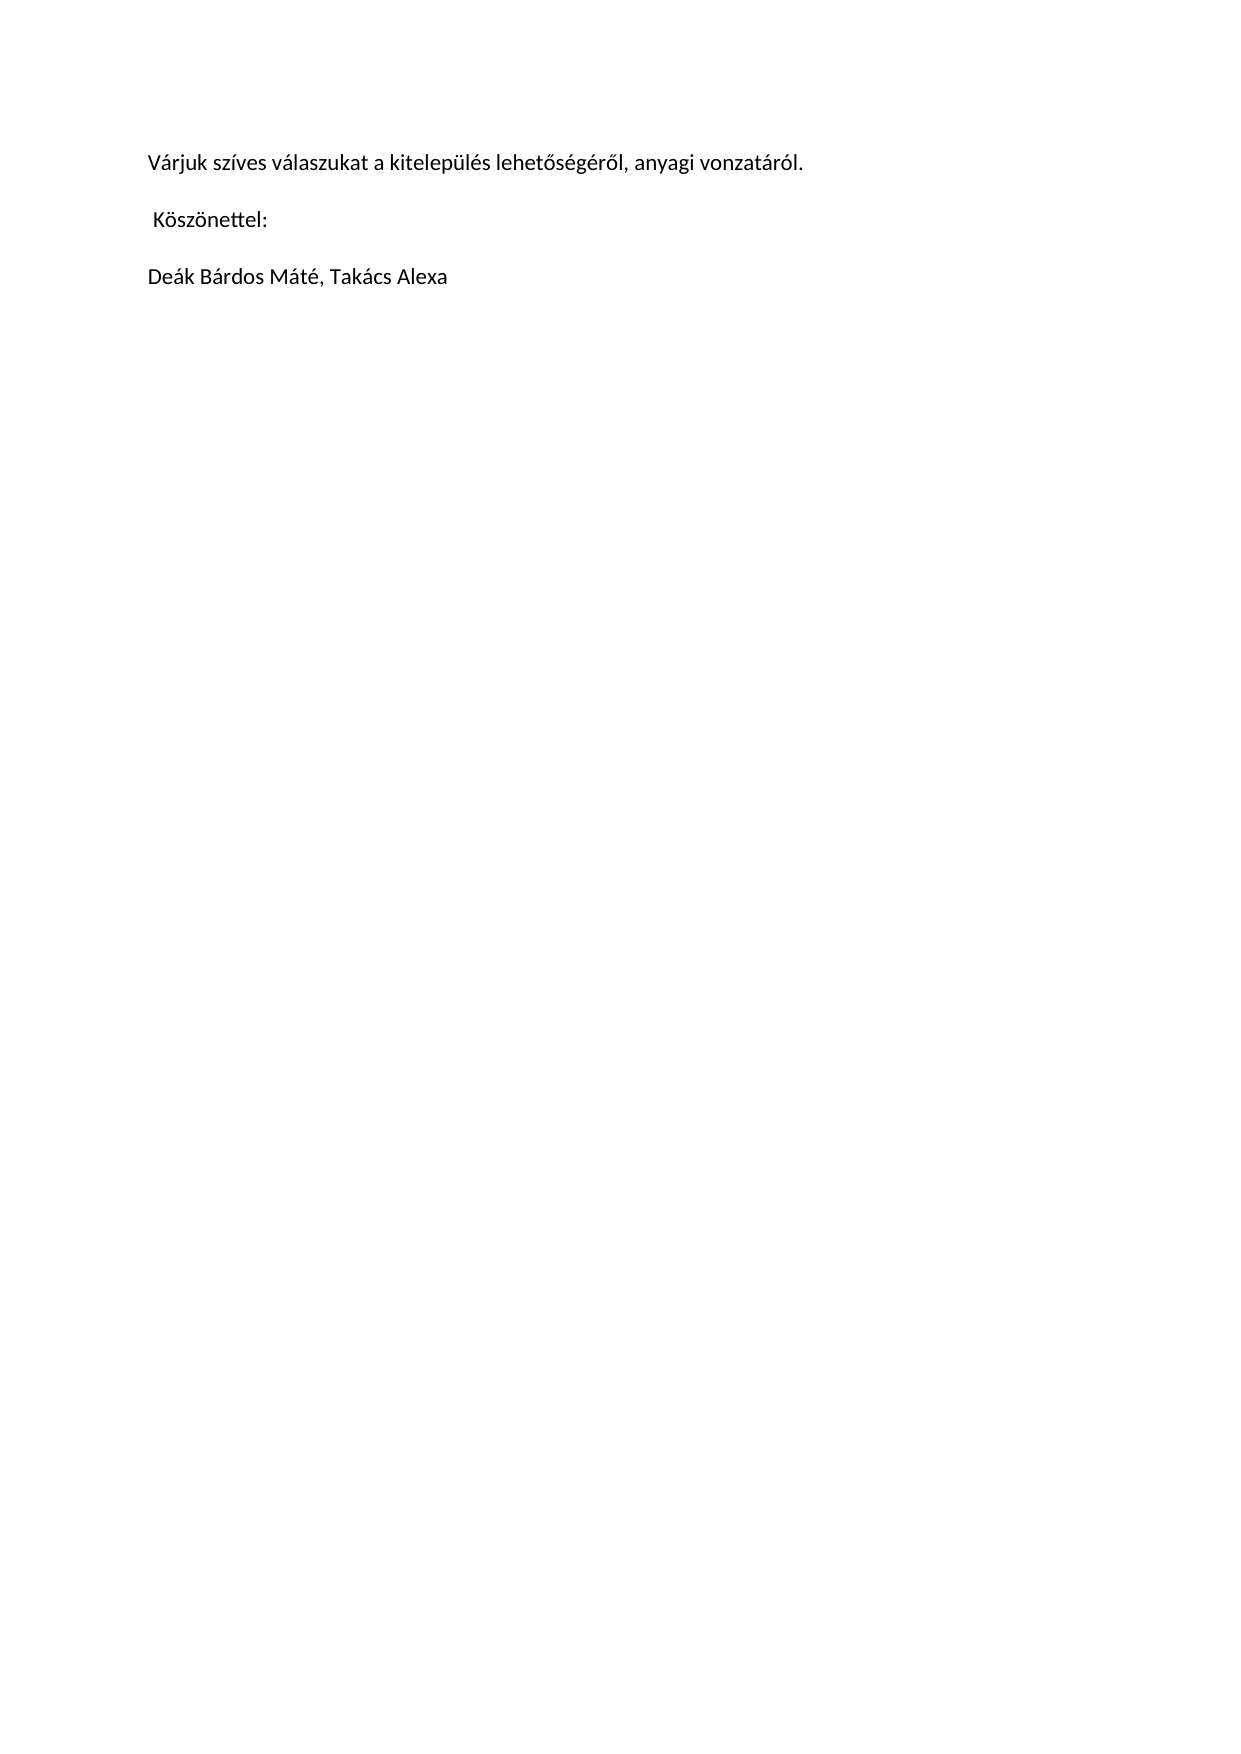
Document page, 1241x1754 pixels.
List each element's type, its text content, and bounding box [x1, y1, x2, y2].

text Köszönettel: [148, 205, 1093, 233]
text Deák Bárdos Máté, Takács Alexa [148, 262, 1093, 290]
text Várjuk szíves válaszukat a kitelepülés lehetőségéről, anyagi vonzatáról. [148, 148, 1093, 176]
